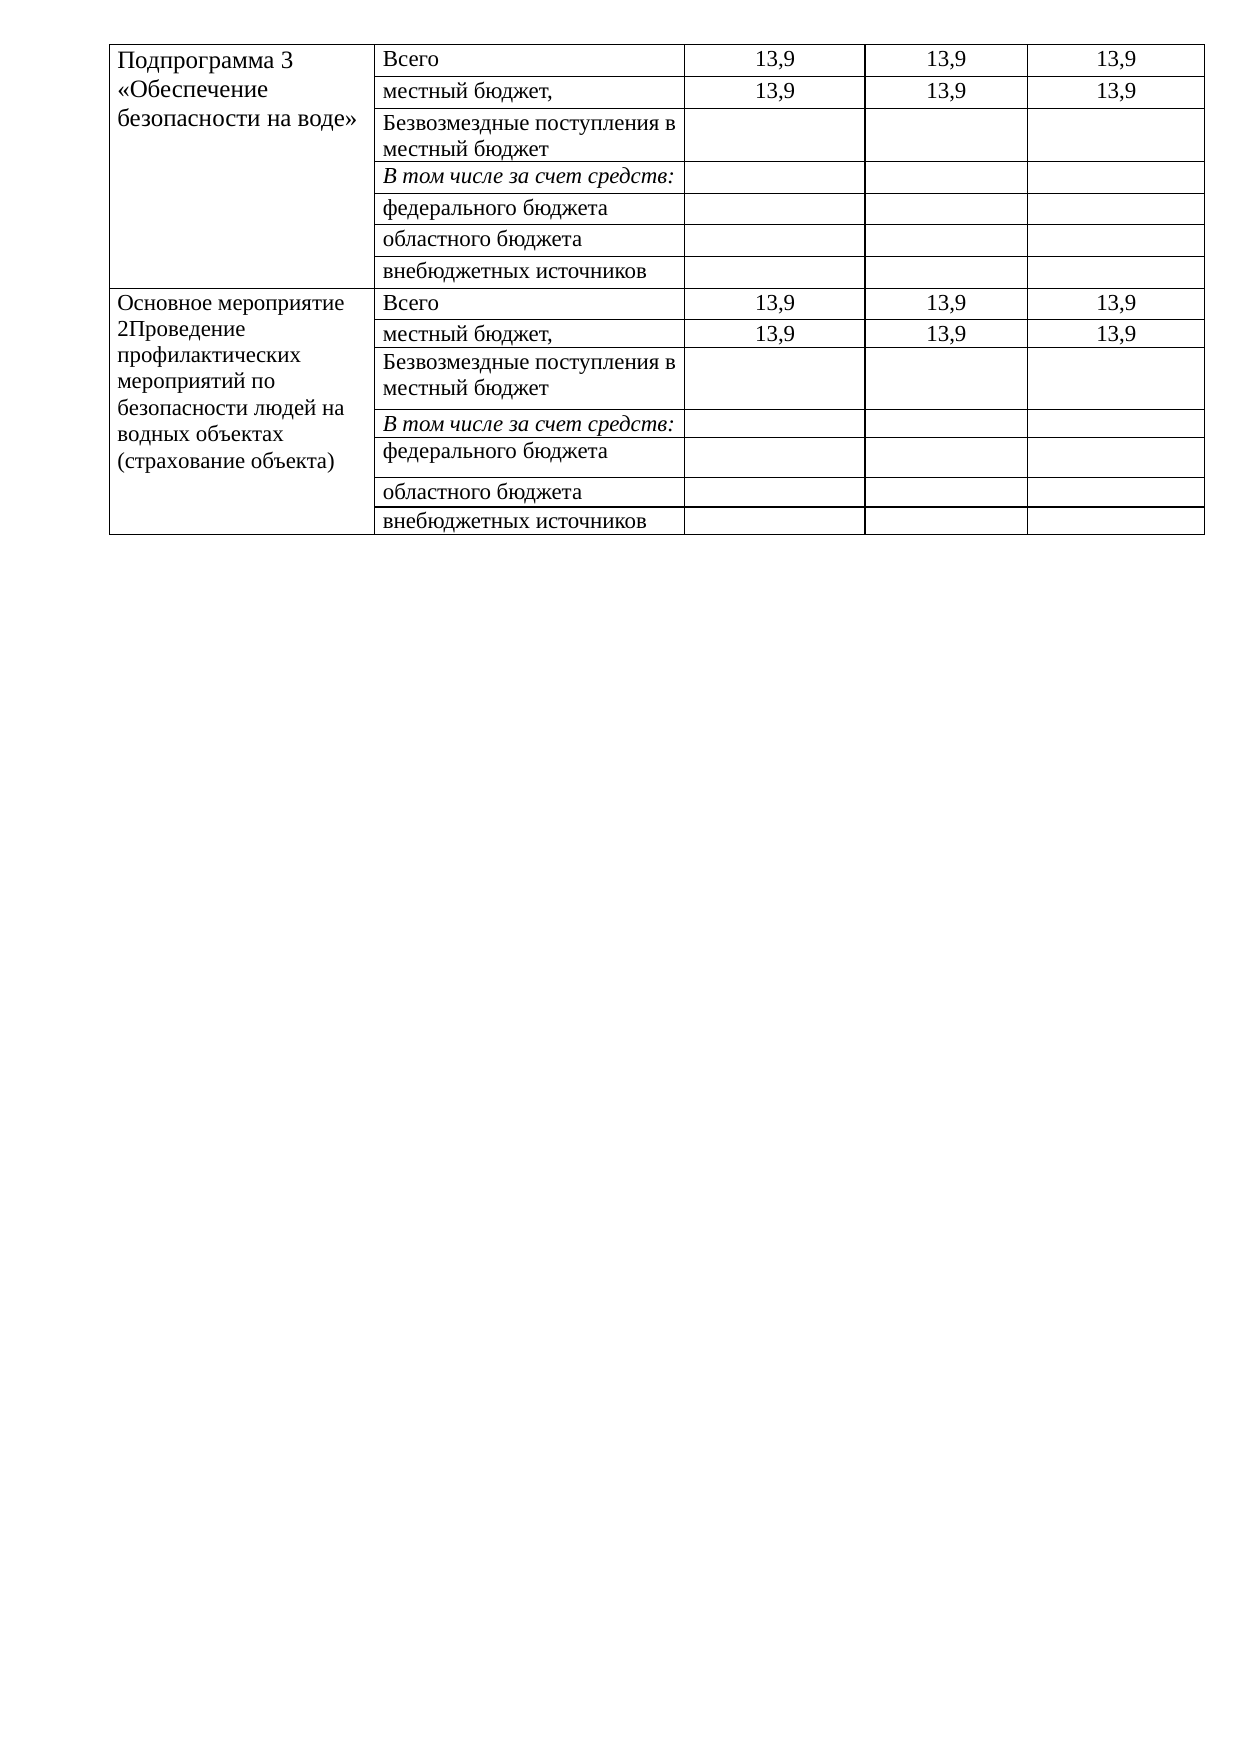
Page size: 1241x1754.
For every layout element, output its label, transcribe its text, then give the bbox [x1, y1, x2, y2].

table_cell В том числе за счет средств: [375, 410, 684, 437]
table_cell 13,9 [685, 77, 864, 107]
table_cell Всего [375, 289, 684, 319]
table_cell внебюджетных источников [375, 508, 684, 534]
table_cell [375, 109, 684, 161]
table_cell [685, 109, 864, 161]
table_cell федерального бюджета [375, 438, 684, 477]
table_cell 13,9 [866, 77, 1027, 107]
table_cell [685, 438, 864, 477]
table_cell [866, 257, 1027, 287]
table_cell 13,9 [1028, 320, 1204, 347]
table_cell местный бюджет, [375, 320, 684, 347]
table_cell [866, 194, 1027, 224]
table_cell [866, 478, 1027, 506]
table_cell Всего [375, 45, 684, 76]
table_cell [685, 194, 864, 224]
table_cell 13,9 [685, 320, 864, 347]
table_cell федерального бюджета [375, 194, 684, 224]
table_cell В том числе за счет средств: [375, 162, 684, 193]
table_cell [1028, 348, 1204, 409]
table_cell [1028, 257, 1204, 287]
table_cell 13,9 [1028, 45, 1204, 76]
table_cell [1028, 194, 1204, 224]
table_cell [866, 109, 1027, 161]
table_cell [866, 225, 1027, 256]
table_cell Безвозмездные поступления в местный бюджет [375, 348, 684, 409]
table_cell местный бюджет, [375, 77, 684, 107]
table_cell [1028, 225, 1204, 256]
table_cell 13,9 [866, 320, 1027, 347]
table_cell 13,9 [1028, 289, 1204, 319]
table_cell 13,9 [685, 45, 864, 76]
table_cell [866, 438, 1027, 477]
table_cell [1028, 508, 1204, 534]
table_cell [685, 478, 864, 506]
table_cell [685, 162, 864, 193]
table_cell [1028, 438, 1204, 477]
table_cell [1028, 478, 1204, 506]
table_cell [685, 348, 864, 409]
table_cell [685, 508, 864, 534]
table_cell [1028, 162, 1204, 193]
table_cell [866, 508, 1027, 534]
table_cell областного бюджета [375, 478, 684, 506]
table_cell 13,9 [866, 289, 1027, 319]
table_cell областного бюджета [375, 225, 684, 256]
table_cell Подпрограмма 3 «Обеспечение безопасности на воде» [110, 45, 374, 287]
table_cell [866, 348, 1027, 409]
table_cell [1028, 109, 1204, 161]
table_cell [685, 257, 864, 287]
table_cell [685, 410, 864, 437]
table_cell [866, 410, 1027, 437]
table_cell [685, 225, 864, 256]
table_cell 13,9 [685, 289, 864, 319]
table_cell [866, 162, 1027, 193]
table_cell Основное мероприятие 2Проведение профилактических мероприятий по безопасности людей на водных объектах (страхование объекта) [110, 289, 374, 534]
table_cell 13,9 [1028, 77, 1204, 107]
table_cell [1028, 410, 1204, 437]
table_cell 13,9 [866, 45, 1027, 76]
table_cell внебюджетных источников [375, 257, 684, 287]
